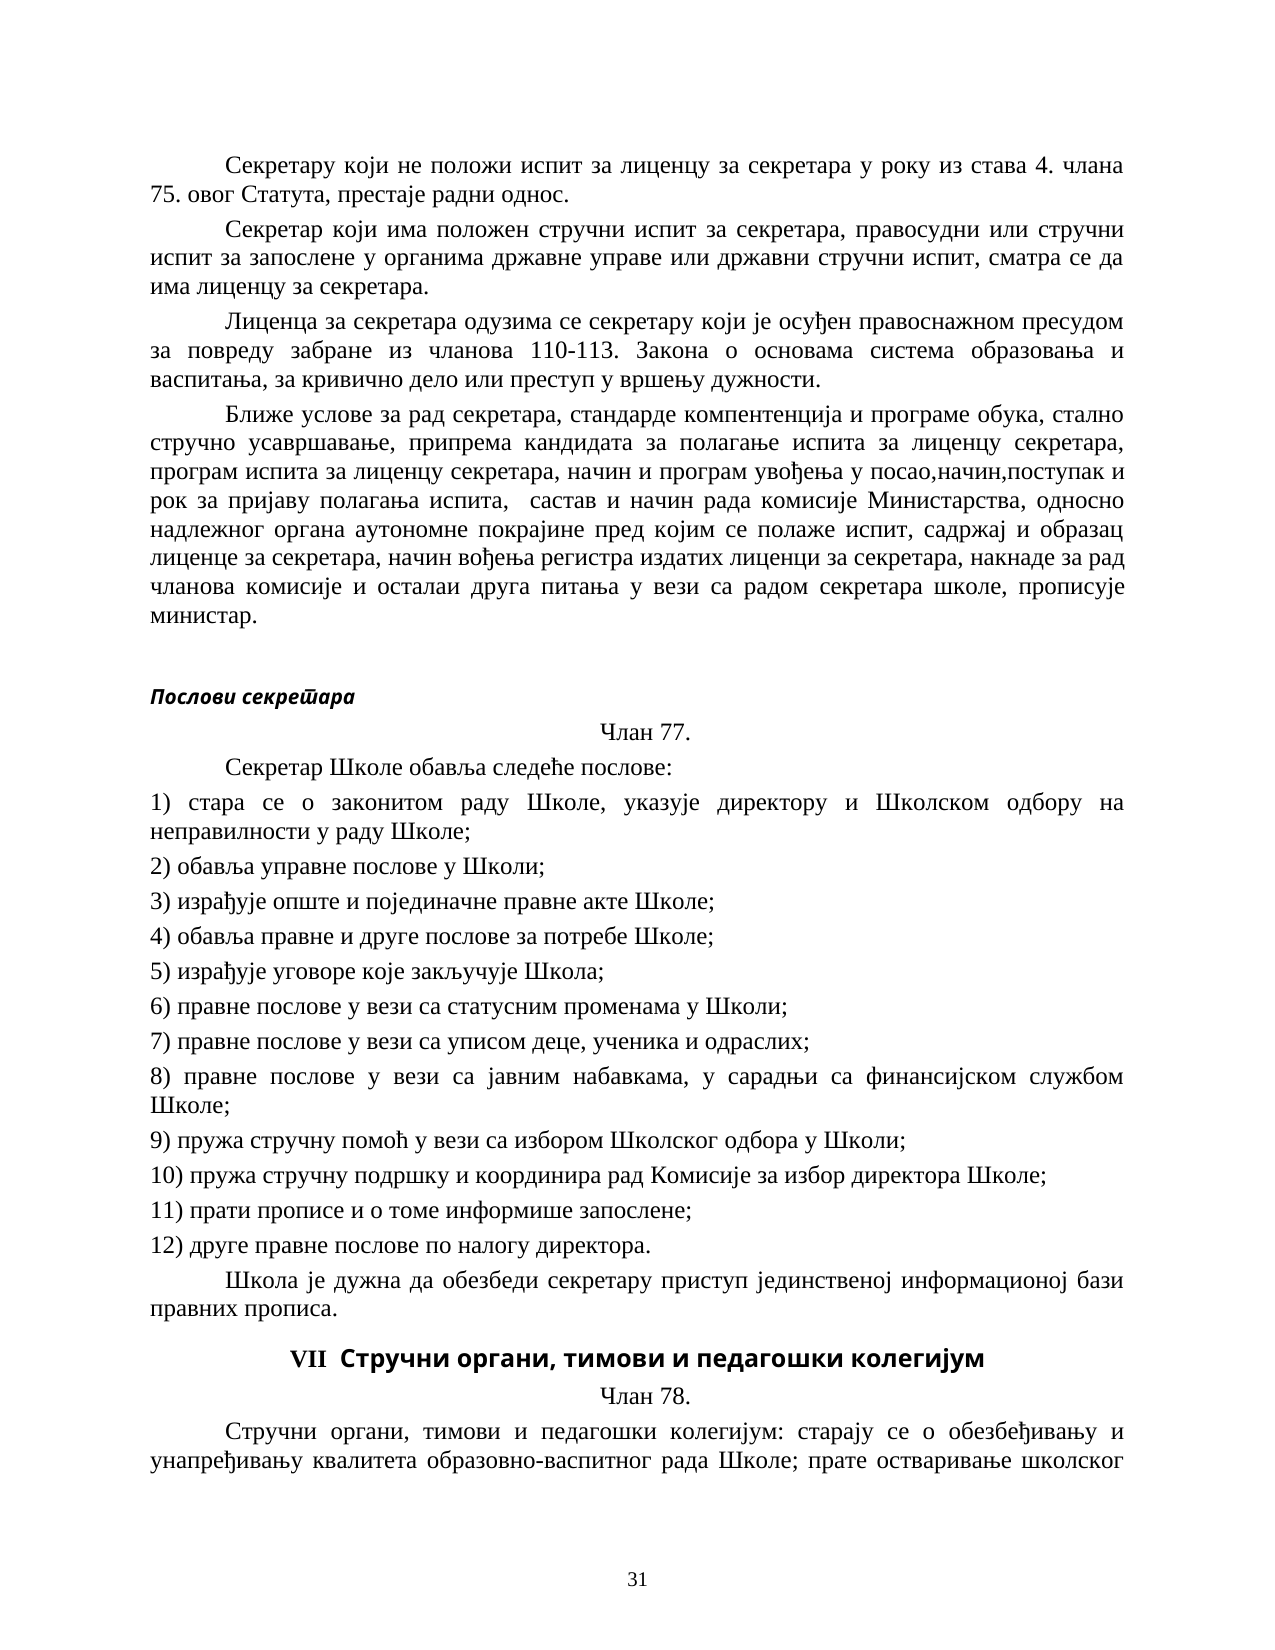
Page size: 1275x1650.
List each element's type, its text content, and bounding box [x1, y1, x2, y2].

text 1) стара се о законитом раду Школе, указује директору и Школском одбору на неправилности у раду Школе; [150, 787, 1125, 845]
text Секретару који не положи испит за лиценцу за секретара у року из става 4. члана 75. овог Статута, престаје радни однос. [150, 150, 1125, 207]
text VII Стручни органи, тимови и педагошки колегијум [150, 1341, 1125, 1375]
text 12) друге правне послове по налогу директора. [150, 1230, 1125, 1258]
text Секретар који има положен стручни испит за секретара, правосудни или стручни испит за запослене у органима државне управе или државни стручни испит, сматра се да има лиценцу за секретара. [150, 214, 1125, 300]
text 5) израђује уговоре које закључује Школа; [150, 956, 1125, 985]
text Послови секретара [150, 682, 1125, 711]
text 7) правне послове у вези са уписом деце, ученика и одраслих; [150, 1026, 1125, 1055]
text 8) правне послове у вези са јавним набавкама, у сарадњи са финансијском службом Школе; [150, 1061, 1125, 1118]
text 10) пружа стручну подршку и координира рад Комисије за избор директора Школе; [150, 1160, 1125, 1188]
text Члан 77. [525, 717, 1125, 746]
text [150, 1416, 1125, 1474]
text Секретар Школе обавља следеће послове: [150, 752, 1125, 781]
text 2) обавља управне послове у Школи; [150, 851, 1125, 880]
text Члан 78. [525, 1381, 1125, 1410]
text 3) израђује опште и појединачне правне акте Школе; [150, 886, 1125, 915]
text Ближе услове за рад секретара, стандарде компентенција и програме обука, стално стручно усавршавање, припрема кандидата за полагање испита за лиценцу секретара, програм испита за лиценцу секретара, начин и програм увођења у посао,начин,поступак и рок за пријаву полагања испита, састав и начин рада комисије Министарства, односно надлежног органа аутономне покрајине пред којим се полаже испит, садржај и образац лиценце за секретара, начин вођења регистра издатих лиценци за секретара, накнаде за рад чланова комисије и осталаи друга питања у вези са радом секретара школе, прописује министар. [150, 399, 1125, 629]
text Лиценца за секретара одузима се секретару који је осуђен правоснажном пресудом за повреду забране из чланова 110-113. Закона о основама система образовања и васпитања, за кривично дело или преступ у вршењу дужности. [150, 306, 1125, 392]
text 11) прати прописе и о томе информише запослене; [150, 1195, 1125, 1223]
text 4) обавља правне и друге послове за потребе Школе; [150, 921, 1125, 950]
text Школа је дужна да обезбеди секретару приступ јединственој информационој бази правних прописа. [150, 1265, 1125, 1322]
text 6) правне послове у вези са статусним променама у Школи; [150, 991, 1125, 1020]
text 9) пружа стручну помоћ у вези са избором Школског одбора у Школи; [150, 1125, 1125, 1153]
